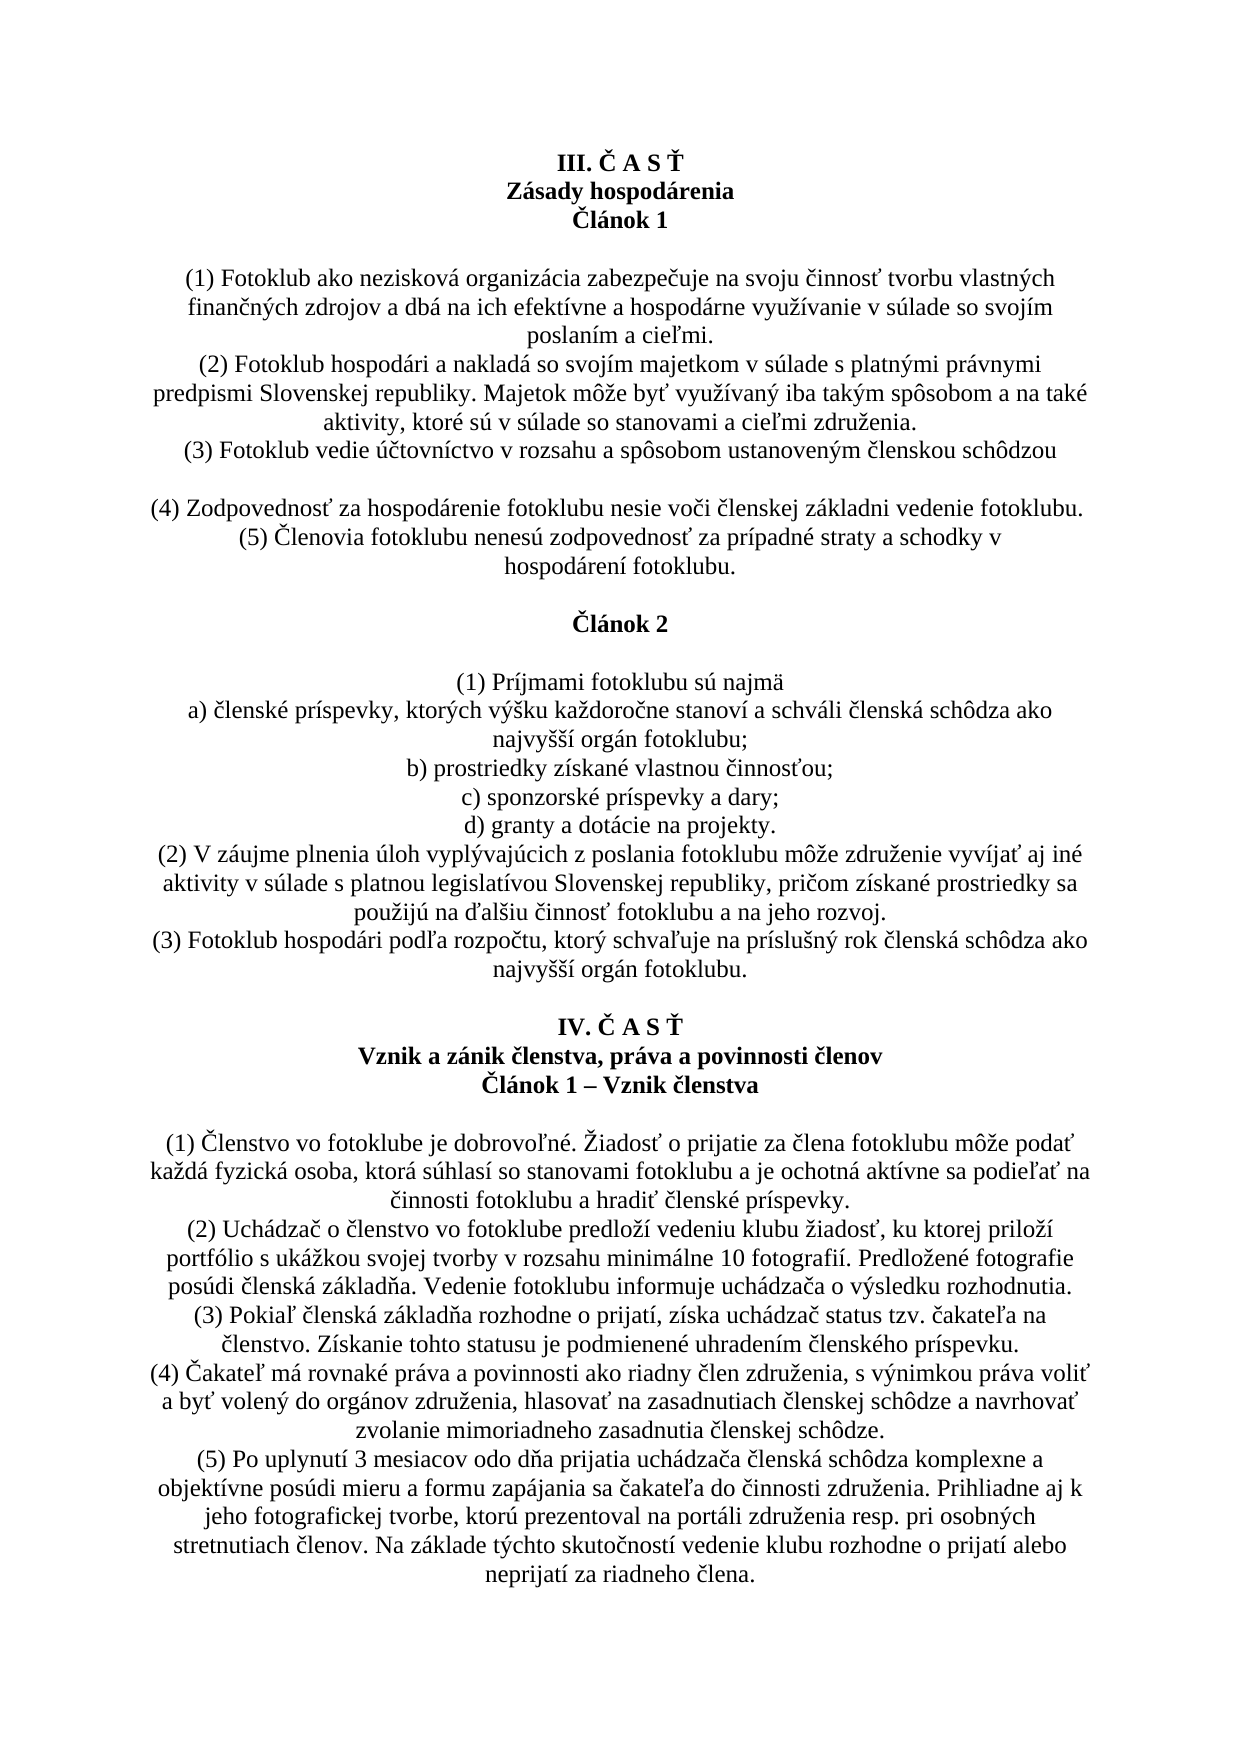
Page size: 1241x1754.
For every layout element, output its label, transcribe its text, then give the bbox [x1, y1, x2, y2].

text (1) Príjmami fotoklubu sú najmä a) členské príspevky, ktorých výšku každoročne stanoví a schváli členská schôdza ako najvyšší orgán fotoklubu; b) prostriedky získané vlastnou činnosťou; c) sponzorské príspevky a dary; d) granty a dotácie na projekty. (2) V záujme plnenia úloh vyplývajúcich z poslania fotoklubu môže združenie vyvíjať aj iné aktivity v súlade s platnou legislatívou Slovenskej republiky, pričom získané prostriedky sa použijú na ďalšiu činnosť fotoklubu a na jeho rozvoj. (3) Fotoklub hospodári podľa rozpočtu, ktorý schvaľuje na príslušný rok členská schôdza ako najvyšší orgán fotoklubu. [148, 667, 1093, 983]
text (1) Fotoklub ako nezisková organizácia zabezpečuje na svoju činnosť tvorbu vlastných finančných zdrojov a dbá na ich efektívne a hospodárne využívanie v súlade so svojím poslaním a cieľmi. (2) Fotoklub hospodári a nakladá so svojím majetkom v súlade s platnými právnymi predpismi Slovenskej republiky. Majetok môže byť využívaný iba takým spôsobom a na také aktivity, ktoré sú v súlade so stanovami a cieľmi združenia. (3) Fotoklub vedie účtovníctvo v rozsahu a spôsobom ustanoveným členskou schôdzou [148, 263, 1093, 464]
text IV. Č A S Ť Vznik a zánik členstva, práva a povinnosti členov Článok 1 – Vznik členstva [148, 1012, 1093, 1098]
text (1) Členstvo vo fotoklube je dobrovoľné. Žiadosť o prijatie za člena fotoklubu môže podať každá fyzická osoba, ktorá súhlasí so stanovami fotoklubu a je ochotná aktívne sa podieľať na činnosti fotoklubu a hradiť členské príspevky. (2) Uchádzač o členstvo vo fotoklube predloží vedeniu klubu žiadosť, ku ktorej priloží portfólio s ukážkou svojej tvorby v rozsahu minimálne 10 fotografií. Predložené fotografie posúdi členská základňa. Vedenie fotoklubu informuje uchádzača o výsledku rozhodnutia. (3) Pokiaľ členská základňa rozhodne o prijatí, získa uchádzač status tzv. čakateľa na členstvo. Získanie tohto statusu je podmienené uhradením členského príspevku. (4) Čakateľ má rovnaké práva a povinnosti ako riadny člen združenia, s výnimkou práva voliť a byť volený do orgánov združenia, hlasovať na zasadnutiach členskej schôdze a navrhovať zvolanie mimoriadneho zasadnutia členskej schôdze. (5) Po uplynutí 3 mesiacov odo dňa prijatia uchádzača členská schôdza komplexne a objektívne posúdi mieru a formu zapájania sa čakateľa do činnosti združenia. Prihliadne aj k jeho fotografickej tvorbe, ktorú prezentoval na portáli združenia resp. pri osobných stretnutiach členov. Na základe týchto skutočností vedenie klubu rozhodne o prijatí alebo neprijatí za riadneho člena. [148, 1128, 1093, 1588]
text (4) Zodpovednosť za hospodárenie fotoklubu nesie voči členskej základni vedenie fotoklubu. (5) Členovia fotoklubu nenesú zodpovednosť za prípadné straty a schodky v hospodárení fotoklubu. [148, 493, 1093, 580]
text III. Č A S Ť Zásady hospodárenia Článok 1 [148, 148, 1093, 234]
text Článok 2 [148, 609, 1093, 638]
